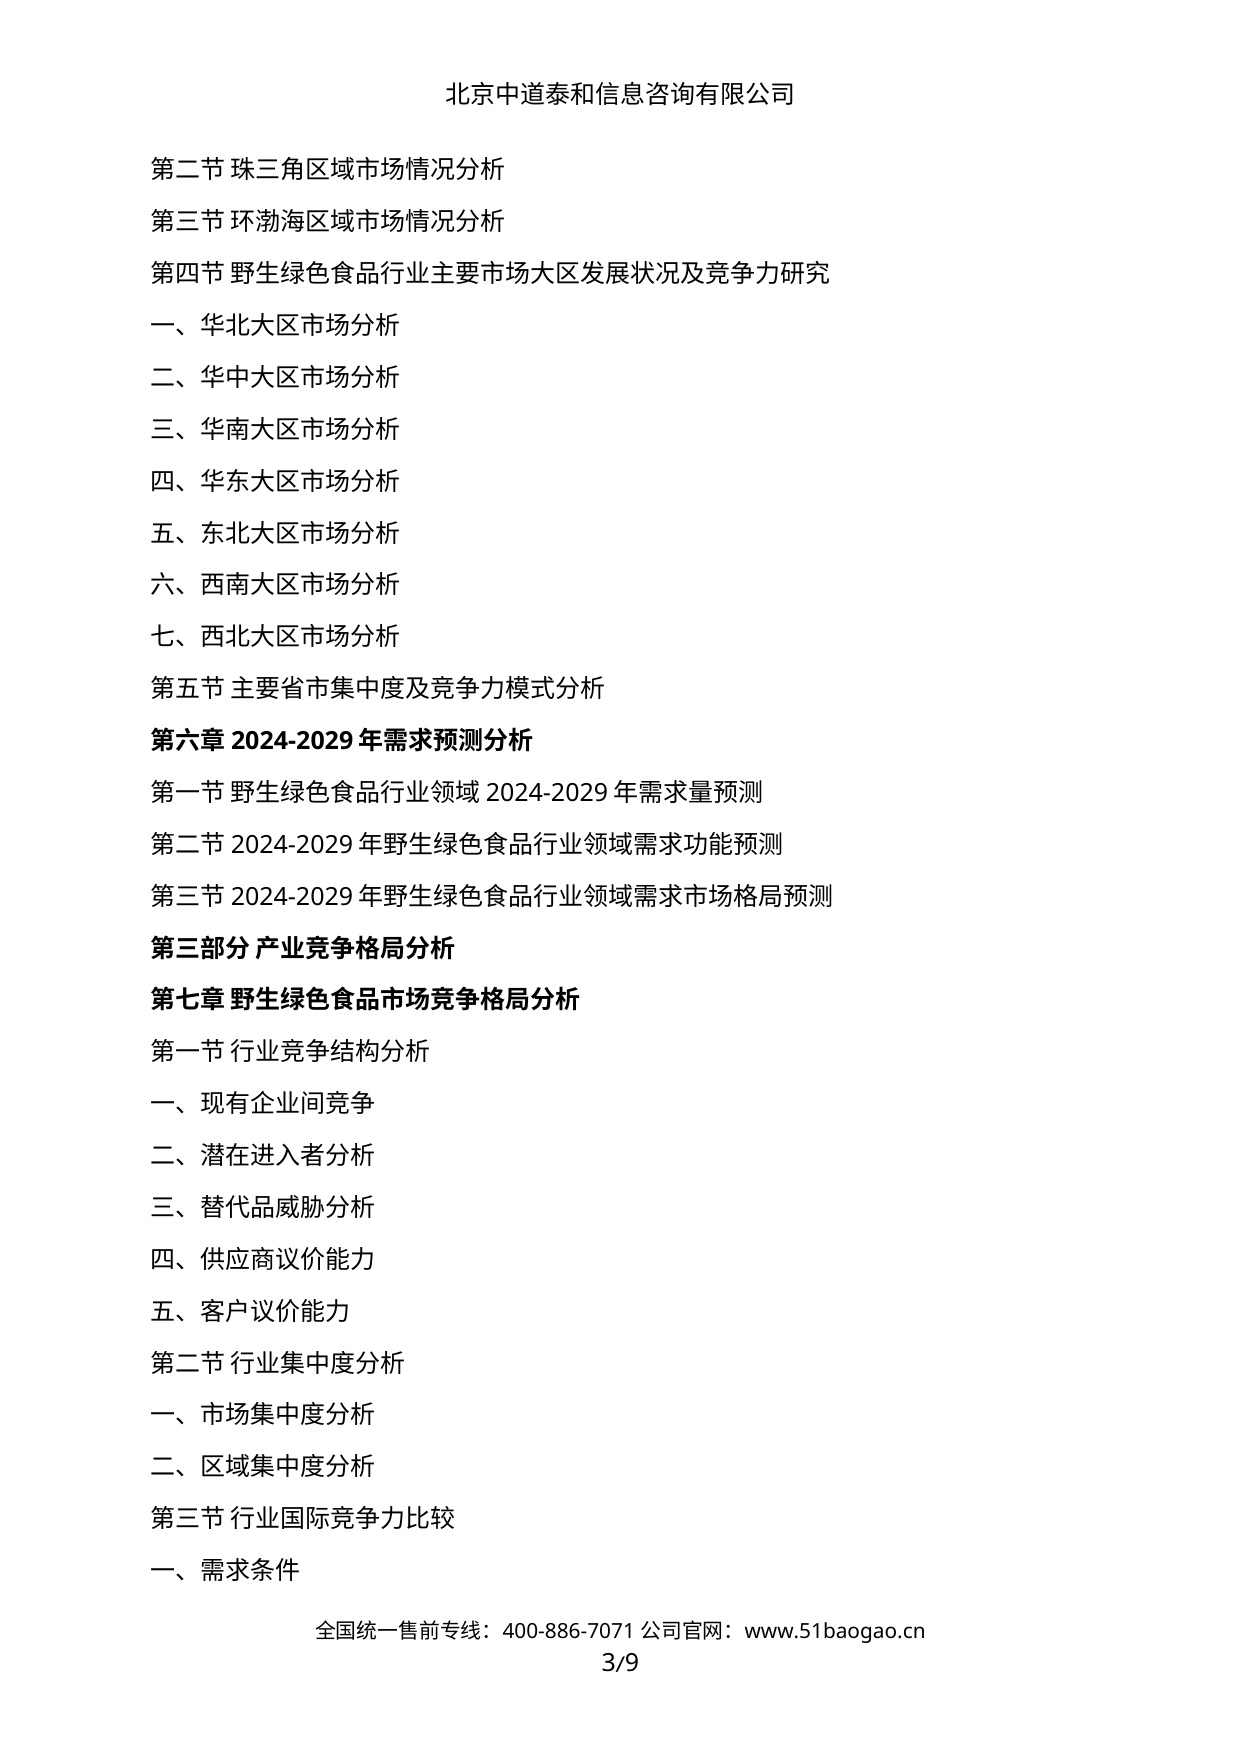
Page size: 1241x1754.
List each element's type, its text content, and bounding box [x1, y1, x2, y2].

text 第三节 环渤海区域市场情况分析 [150, 202, 1090, 238]
text 第一节 野生绿色食品行业领域2024-2029年需求量预测 [150, 772, 1090, 809]
text 第七章 野生绿色食品市场竞争格局分析 [150, 980, 1090, 1016]
text 第六章 2024-2029年需求预测分析 [150, 721, 1090, 757]
text 二、区域集中度分析 [150, 1447, 1090, 1483]
text 第二节 珠三角区域市场情况分析 [150, 150, 1090, 186]
text 一、现有企业间竞争 [150, 1084, 1090, 1120]
text 第三节 行业国际竞争力比较 [150, 1499, 1090, 1535]
text 一、华北大区市场分析 [150, 306, 1090, 342]
text 三、替代品威胁分析 [150, 1187, 1090, 1224]
text 五、东北大区市场分析 [150, 513, 1090, 549]
text 七、西北大区市场分析 [150, 617, 1090, 653]
text 第三节 2024-2029年野生绿色食品行业领域需求市场格局预测 [150, 876, 1090, 912]
text 一、市场集中度分析 [150, 1395, 1090, 1431]
text 三、华南大区市场分析 [150, 409, 1090, 446]
text 五、客户议价能力 [150, 1291, 1090, 1327]
text 二、潜在进入者分析 [150, 1136, 1090, 1172]
text 一、需求条件 [150, 1551, 1090, 1587]
text 四、供应商议价能力 [150, 1239, 1090, 1276]
text 六、西南大区市场分析 [150, 565, 1090, 601]
text 第四节 野生绿色食品行业主要市场大区发展状况及竞争力研究 [150, 254, 1090, 290]
text 第五节 主要省市集中度及竞争力模式分析 [150, 669, 1090, 705]
text 第三部分 产业竞争格局分析 [150, 928, 1090, 964]
text 第二节 行业集中度分析 [150, 1343, 1090, 1379]
text 二、华中大区市场分析 [150, 357, 1090, 394]
text 第二节 2024-2029年野生绿色食品行业领域需求功能预测 [150, 824, 1090, 861]
text 四、华东大区市场分析 [150, 461, 1090, 497]
text 第一节 行业竞争结构分析 [150, 1032, 1090, 1068]
